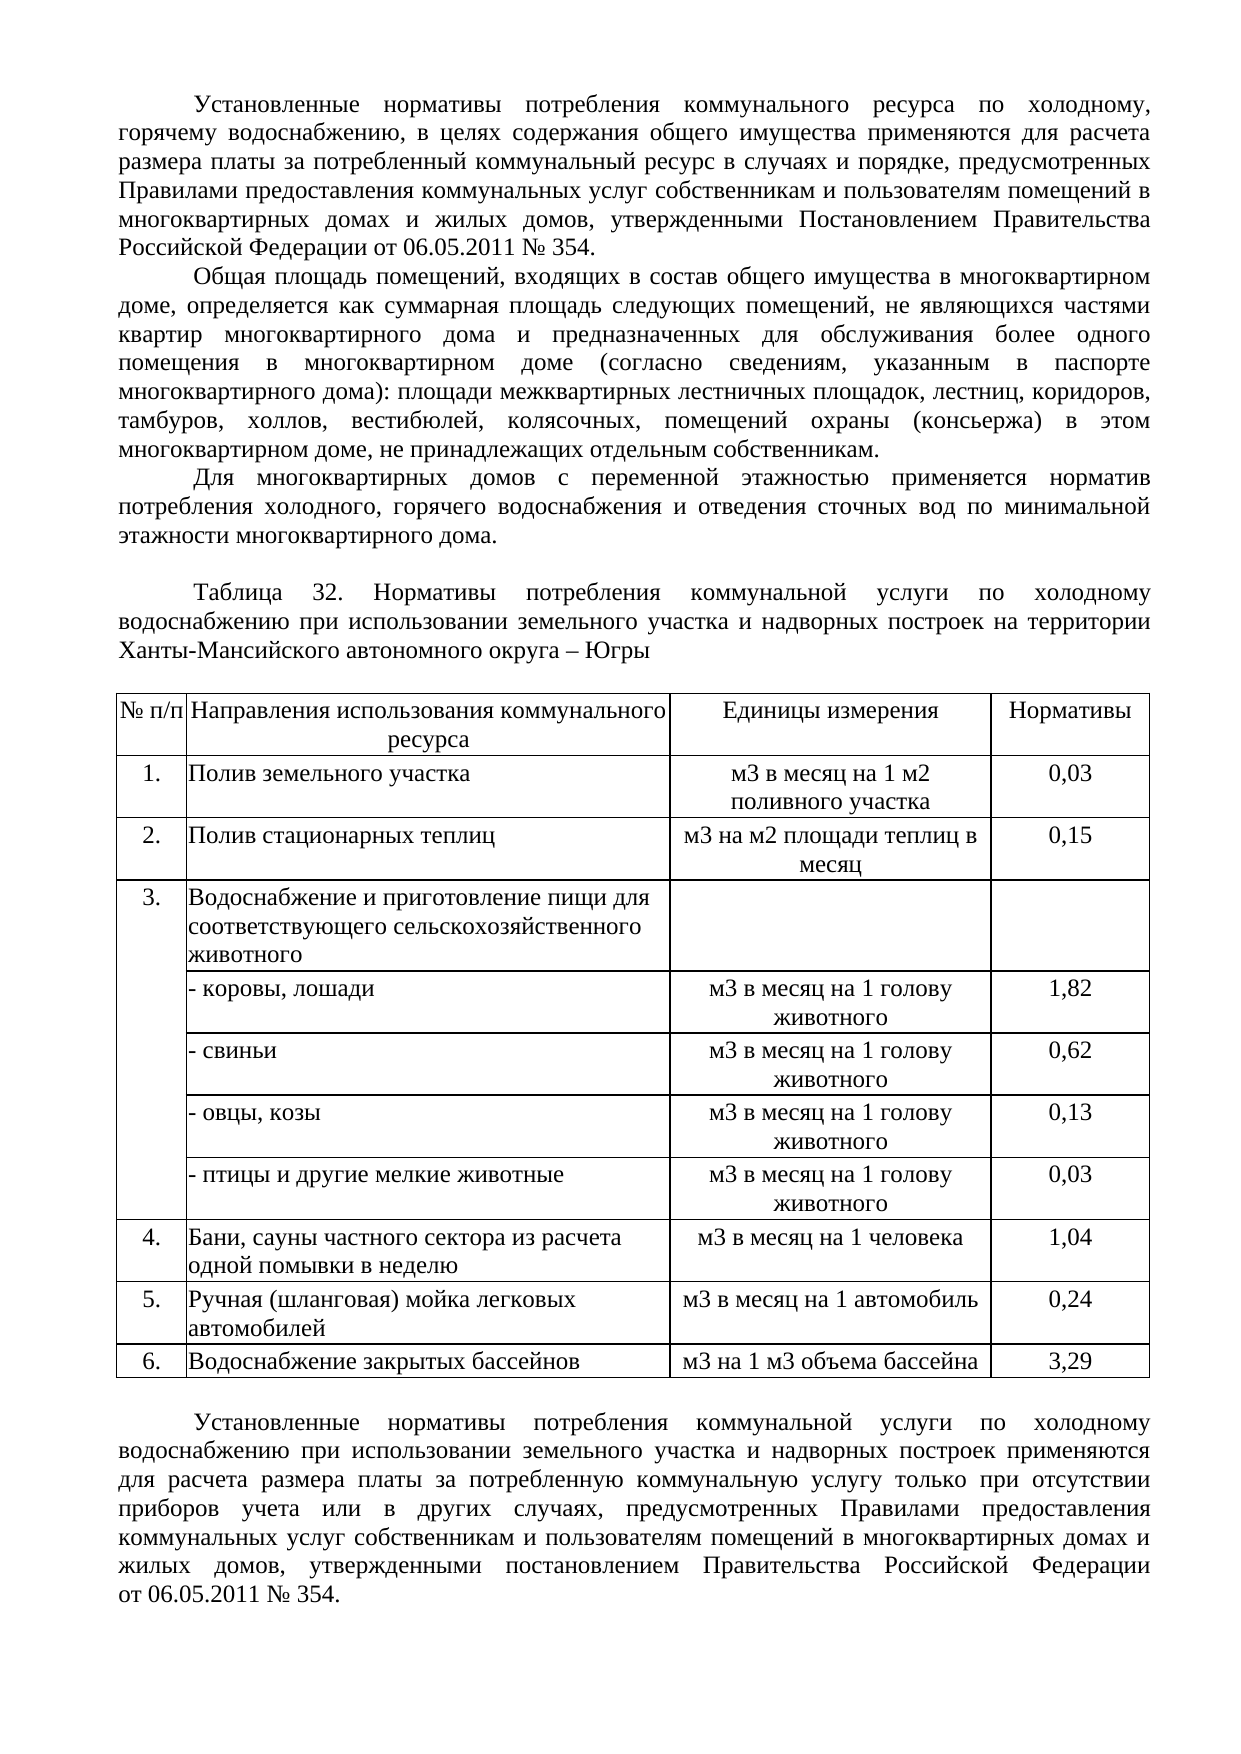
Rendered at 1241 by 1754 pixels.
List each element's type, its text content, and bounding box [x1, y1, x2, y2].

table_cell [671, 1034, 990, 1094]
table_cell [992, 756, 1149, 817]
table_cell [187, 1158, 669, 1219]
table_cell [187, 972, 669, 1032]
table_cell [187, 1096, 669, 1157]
text Установленные нормативы потребления коммунальной услуги по холодному водоснабжению при использовании земельного участка и надворных построек применяются для расчета размера платы за потребленную коммунальную услугу только при отсутствии приборов учета или в других случаях, предусмотренных Правилами предоставления коммунальных услуг собственникам и пользователям помещений в многоквартирных домах и жилых домов, утвержденными постановлением Правительства Российской Федерации от 06.05.2011 № 354. [118, 1407, 1152, 1608]
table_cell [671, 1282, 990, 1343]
text Установленные нормативы потребления коммунального ресурса по холодному, горячему водоснабжению, в целях содержания общего имущества применяются для расчета размера платы за потребленный коммунальный ресурс в случаях и порядке, предусмотренных Правилами предоставления коммунальных услуг собственникам и пользователям помещений в многоквартирных домах и жилых домов, утвержденными Постановлением Правительства Российской Федерации от 06.05.2011 № 354. [118, 89, 1152, 261]
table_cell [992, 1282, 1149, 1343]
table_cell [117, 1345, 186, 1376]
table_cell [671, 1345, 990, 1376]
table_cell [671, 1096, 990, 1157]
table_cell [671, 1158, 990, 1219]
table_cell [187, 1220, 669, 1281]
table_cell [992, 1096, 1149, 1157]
text Таблица 32. Нормативы потребления коммунальной услуги по холодному водоснабжению при использовании земельного участка и надворных построек на территории Ханты-Мансийского автономного округа – Югры [118, 577, 1152, 664]
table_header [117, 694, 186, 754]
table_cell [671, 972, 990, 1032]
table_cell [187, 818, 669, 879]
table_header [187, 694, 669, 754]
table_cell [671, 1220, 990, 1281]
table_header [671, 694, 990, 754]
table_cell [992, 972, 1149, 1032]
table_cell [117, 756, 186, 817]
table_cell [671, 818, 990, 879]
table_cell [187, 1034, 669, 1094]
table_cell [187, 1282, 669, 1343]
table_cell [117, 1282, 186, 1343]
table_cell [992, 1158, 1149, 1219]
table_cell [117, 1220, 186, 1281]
text Для многоквартирных домов с переменной этажностью применяется норматив потребления холодного, горячего водоснабжения и отведения сточных вод по минимальной этажности многоквартирного дома. [118, 462, 1152, 549]
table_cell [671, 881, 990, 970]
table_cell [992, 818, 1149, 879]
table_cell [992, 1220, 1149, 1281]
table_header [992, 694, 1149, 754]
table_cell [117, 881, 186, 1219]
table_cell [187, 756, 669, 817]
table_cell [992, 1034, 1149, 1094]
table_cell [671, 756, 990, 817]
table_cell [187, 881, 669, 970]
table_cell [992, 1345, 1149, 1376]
text Общая площадь помещений, входящих в состав общего имущества в многоквартирном доме, определяется как суммарная площадь следующих помещений, не являющихся частями квартир многоквартирного дома и предназначенных для обслуживания более одного помещения в многоквартирном доме (согласно сведениям, указанным в паспорте многоквартирного дома): площади межквартирных лестничных площадок, лестниц, коридоров, тамбуров, холлов, вестибюлей, колясочных, помещений охраны (консьержа) в этом многоквартирном доме, не принадлежащих отдельным собственникам. [118, 261, 1152, 462]
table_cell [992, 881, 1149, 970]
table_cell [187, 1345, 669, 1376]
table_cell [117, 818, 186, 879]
